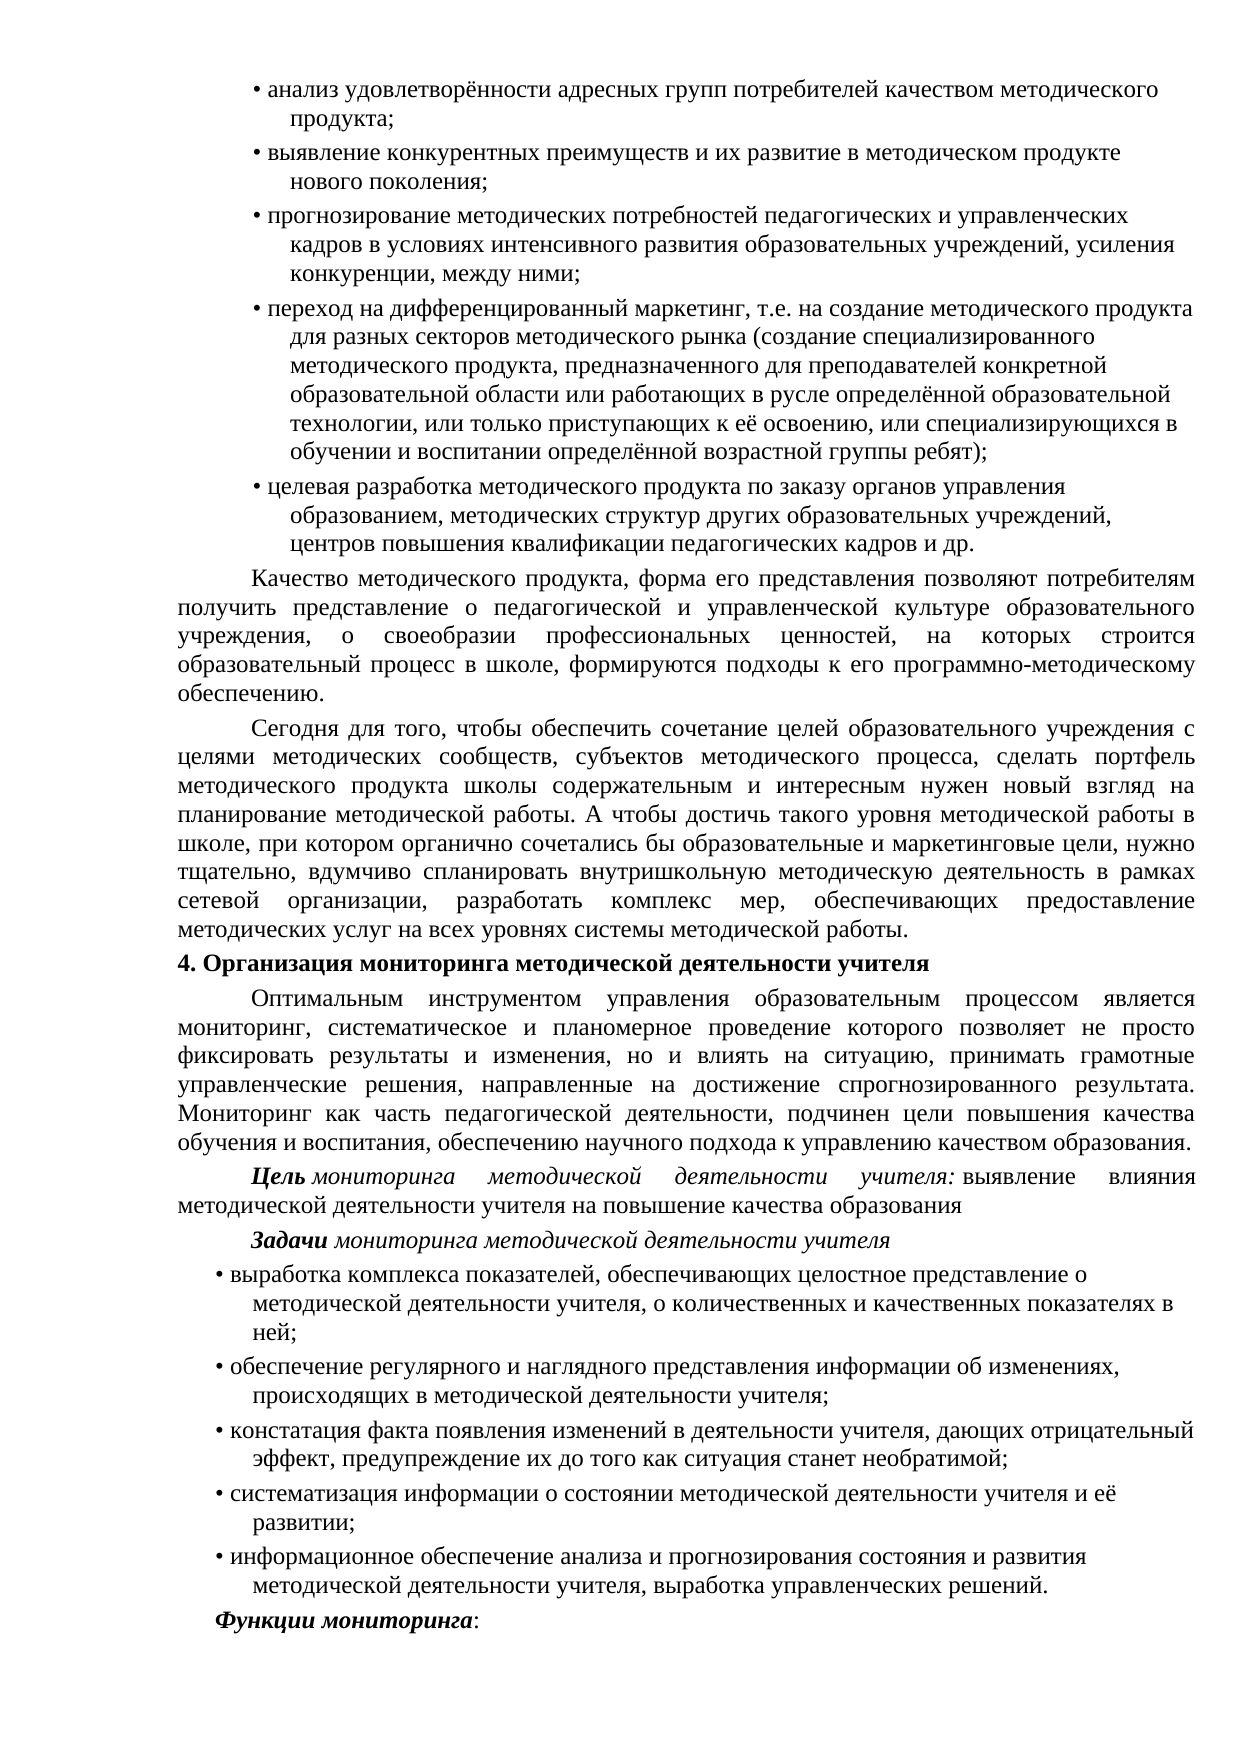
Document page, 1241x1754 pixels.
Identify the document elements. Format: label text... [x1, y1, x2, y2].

text Сегодня для того, чтобы обеспечить сочетание целей образовательного учреждения с целями методических сообществ, субъектов методического процесса, сделать портфель методического продукта школы содержательным и интересным нужен новый взгляд на планирование методической работы. А чтобы достичь такого уровня методической работы в школе, при котором органично сочетались бы образовательные и маркетинговые цели, нужно тщательно, вдумчиво спланировать внутришкольную методическую деятельность в рамках сетевой организации, разработать комплекс мер, обеспечивающих предоставление методических услуг на всех уровнях системы методической работы. [177, 713, 1196, 943]
text •​ систематизация информации о состоянии методической деятельности учителя и её развитии; [215, 1478, 1196, 1536]
text Функции мониторинга: [177, 1605, 1196, 1633]
text •​ выработка комплекса показателей, обеспечивающих целостное представление о методической деятельности учителя, о количественных и качественных показателях в ней; [215, 1259, 1196, 1346]
text Качество методического продукта, форма его представления позволяют потребителям получить представление о педагогической и управленческой культуре образовательного учреждения, о своеобразии профессиональных ценностей, на которых строится образовательный процесс в школе, формируются подходы к его программно-методическому обеспечению. [177, 563, 1196, 707]
text Задачи мониторинга методической деятельности учителя [177, 1225, 1196, 1253]
text •​ прогнозирование методических потребностей педагогических и управленческих кадров в условиях интенсивного развития образовательных учреждений, усиления конкуренции, между ними; [252, 201, 1196, 287]
text •​ выявление конкурентных преимуществ и их развитие в методическом продукте нового поколения; [252, 137, 1196, 195]
text •​ обеспечение регулярного и наглядного представления информации об изменениях, происходящих в методической деятельности учителя; [215, 1351, 1196, 1409]
text •​ анализ удовлетворённости адресных групп потребителей качеством методического продукта; [252, 74, 1196, 131]
text Оптимальным инструментом управления образовательным процессом является мониторинг, систематическое и планомерное проведение которого позволяет не просто фиксировать результаты и изменения, но и влиять на ситуацию, принимать грамотные управленческие решения, направленные на достижение спрогнозированного результата. Мониторинг как часть педагогической деятельности, подчинен цели повышения качества обучения и воспитания, обеспечению научного подхода к управлению качеством образования. [177, 983, 1196, 1156]
text •​ констатация факта появления изменений в деятельности учителя, дающих отрицательный эффект, предупреждение их до того как ситуация станет необратимой; [215, 1415, 1196, 1472]
text 4. Организация мониторинга методической деятельности учителя [177, 948, 1196, 977]
text •​ переход на дифференцированный маркетинг, т.е. на создание методического продукта для разных секторов методического рынка (создание специализированного методического продукта, предназначенного для преподавателей конкретной образовательной области или работающих в русле определённой образовательной технологии, или только приступающих к её освоению, или специализирующихся в обучении и воспитании определённой возрастной группы ребят); [252, 293, 1196, 465]
text •​ информационное обеспечение анализа и прогнозирования состояния и развития методической деятельности учителя, выработка управленческих решений. [215, 1541, 1196, 1599]
text Цель мониторинга методической деятельности учителя: выявление влияния методической деятельности учителя на повышение качества образования [177, 1161, 1196, 1219]
text •​ целевая разработка методического продукта по заказу органов управления образованием, методических структур других образовательных учреждений, центров повышения квалификации педагогических кадров и др. [252, 471, 1196, 557]
